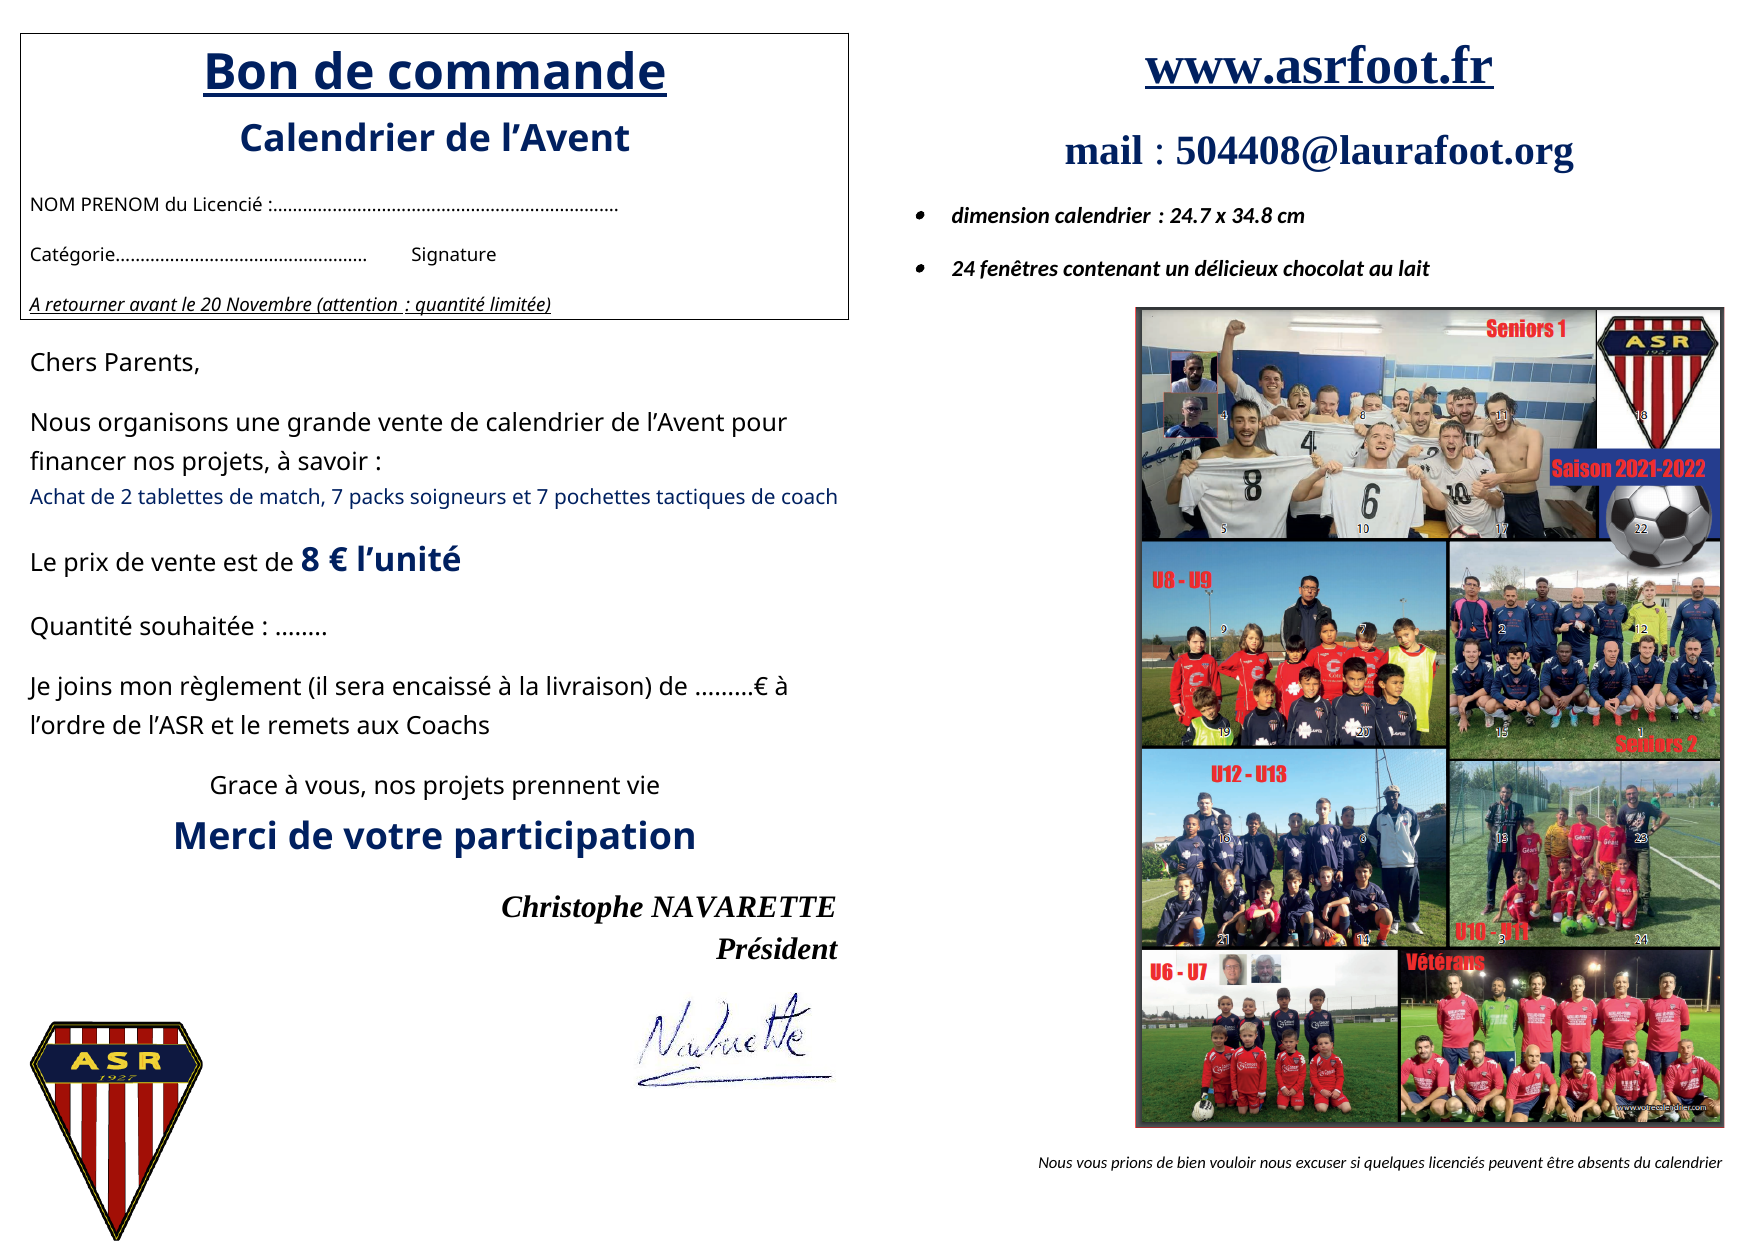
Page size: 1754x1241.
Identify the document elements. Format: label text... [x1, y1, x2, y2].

text www.asrfoot.fr [914, 33, 1724, 95]
text mail : 504408@laurafoot.org [914, 125, 1724, 173]
list dimension calendrier : 24.7 x 34.8 cm [914, 201, 1724, 229]
text Catégorie…………………………………………… Signature [21, 238, 848, 267]
text Nous organisons une grande vente de calendrier de l’Avent pour financer nos projets, à savoir : Achat de 2 tablettes de match, 7 packs soigneurs et 7 pochettes tactiques de coach [29, 404, 840, 510]
text Le prix de vente est de 8 € l’unité [29, 535, 840, 581]
text A retourner avant le 20 Novembre (attention : quantité limitée) [21, 288, 848, 319]
list 24 fenêtres contenant un délicieux chocolat au lait [914, 254, 1724, 282]
text Quantité souhaitée : …….. [29, 608, 840, 642]
text Nous vous prions de bien vouloir nous excuser si quelques licenciés peuvent être absents du calendrier [914, 1152, 1724, 1173]
picture [1135, 307, 1725, 1128]
text Chers Parents, [29, 344, 840, 378]
picture [618, 992, 841, 1095]
picture [29, 1021, 203, 1241]
text Christophe NAVARETTE Président [29, 889, 840, 966]
text Bon de commande Calendrier de l’Avent [21, 34, 848, 163]
text Je joins mon règlement (il sera encaissé à la livraison) de ………€ à l’ordre de l’ASR et le remets aux Coachs [29, 668, 840, 742]
text NOM PRENOM du Licencié :……………………………………………………………. [21, 188, 848, 217]
text Grace à vous, nos projets prennent vie Merci de votre participation [29, 767, 840, 860]
